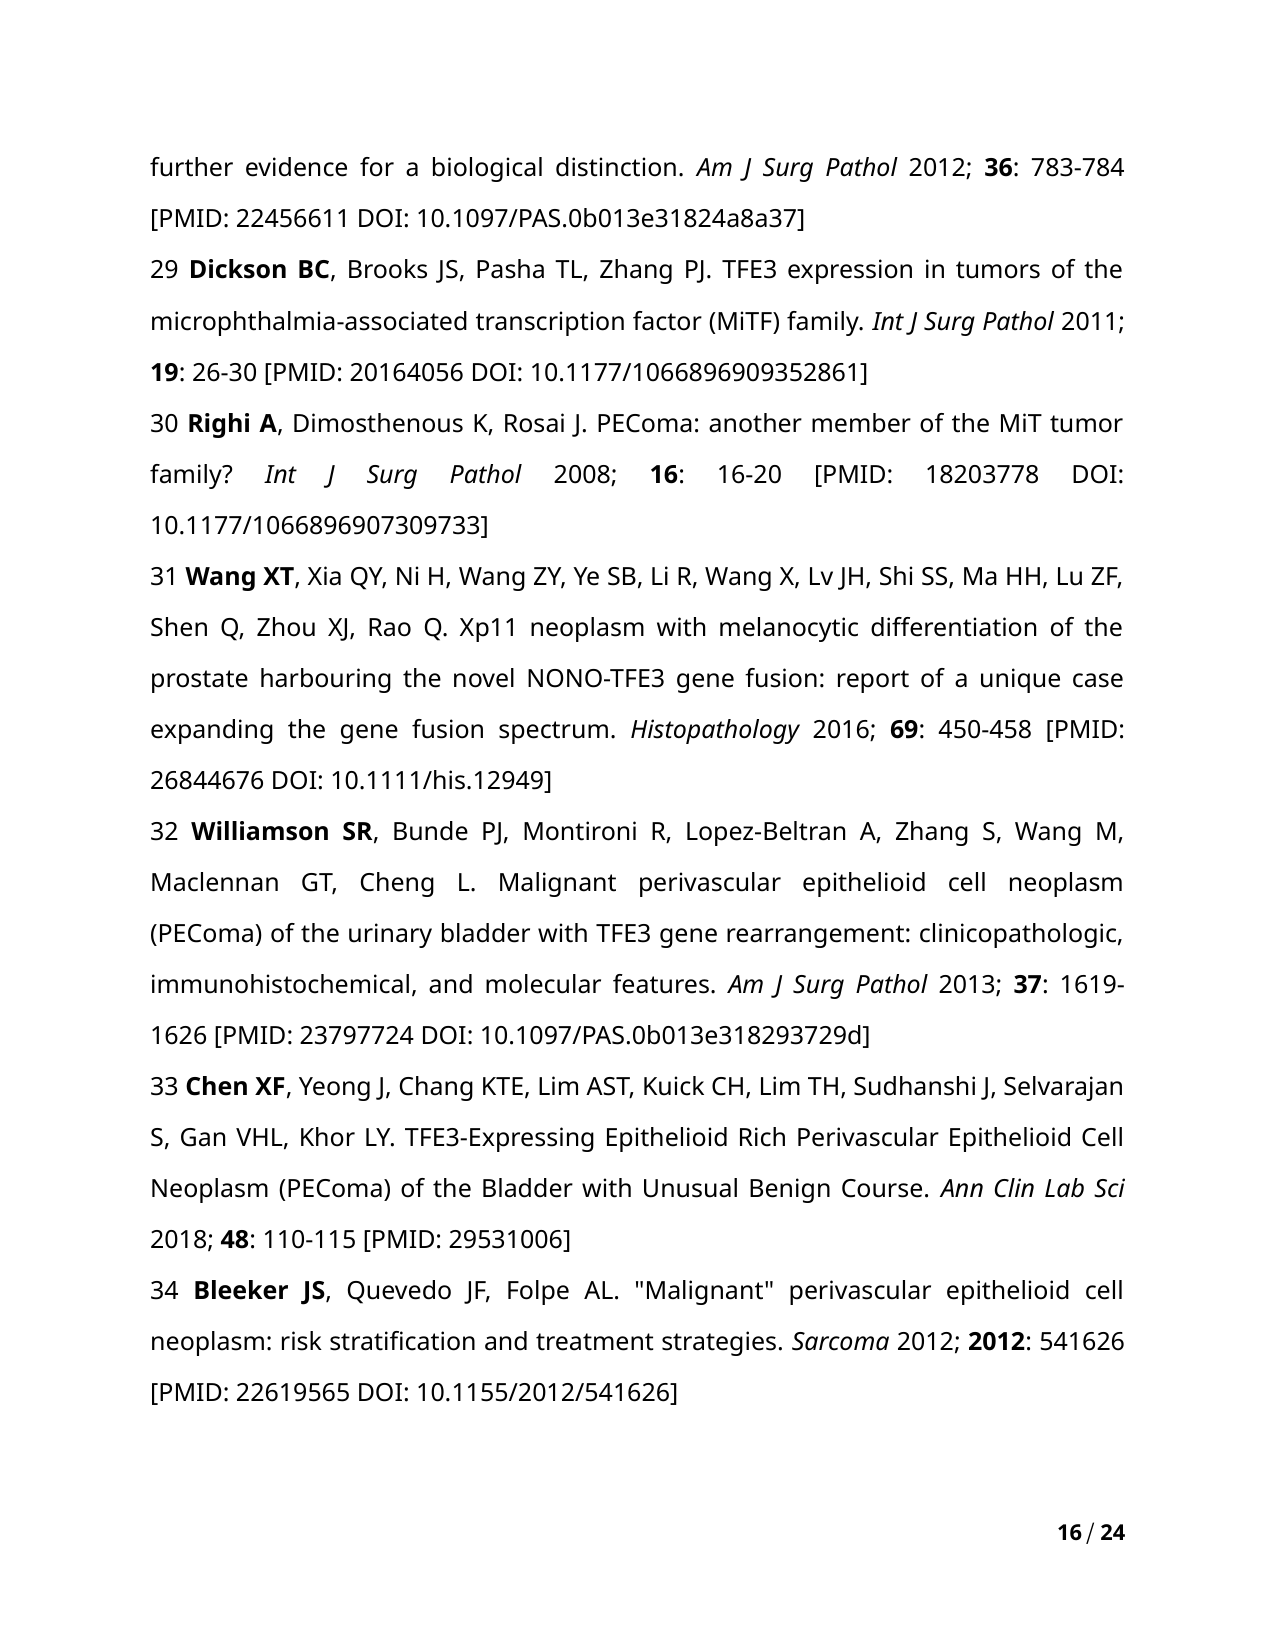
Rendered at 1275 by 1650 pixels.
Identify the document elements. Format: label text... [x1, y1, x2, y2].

text 32 Williamson SR, Bunde PJ, Montironi R, Lopez-Beltran A, Zhang S, Wang M, Maclennan GT, Cheng L. Malignant perivascular epithelioid cell neoplasm (PEComa) of the urinary bladder with TFE3 gene rearrangement: clinicopathologic, immunohistochemical, and molecular features. Am J Surg Pathol 2013; 37: 1619-1626 [PMID: 23797724 DOI: 10.1097/PAS.0b013e318293729d] [150, 813, 1125, 1052]
text 30 Righi A, Dimosthenous K, Rosai J. PEComa: another member of the MiT tumor family? Int J Surg Pathol 2008; 16: 16-20 [PMID: 18203778 DOI: 10.1177/1066896907309733] [150, 405, 1125, 541]
text 33 Chen XF, Yeong J, Chang KTE, Lim AST, Kuick CH, Lim TH, Sudhanshi J, Selvarajan S, Gan VHL, Khor LY. TFE3-Expressing Epithelioid Rich Perivascular Epithelioid Cell Neoplasm (PEComa) of the Bladder with Unusual Benign Course. Ann Clin Lab Sci 2018; 48: 110-115 [PMID: 29531006] [150, 1069, 1125, 1256]
text 34 Bleeker JS, Quevedo JF, Folpe AL. "Malignant" perivascular epithelioid cell neoplasm: risk stratification and treatment strategies. Sarcoma 2012; 2012: 541626 [PMID: 22619565 DOI: 10.1155/2012/541626] [150, 1273, 1125, 1409]
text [150, 150, 1125, 235]
text 29 Dickson BC, Brooks JS, Pasha TL, Zhang PJ. TFE3 expression in tumors of the microphthalmia-associated transcription factor (MiTF) family. Int J Surg Pathol 2011; 19: 26-30 [PMID: 20164056 DOI: 10.1177/1066896909352861] [150, 252, 1125, 388]
text 31 Wang XT, Xia QY, Ni H, Wang ZY, Ye SB, Li R, Wang X, Lv JH, Shi SS, Ma HH, Lu ZF, Shen Q, Zhou XJ, Rao Q. Xp11 neoplasm with melanocytic differentiation of the prostate harbouring the novel NONO-TFE3 gene fusion: report of a unique case expanding the gene fusion spectrum. Histopathology 2016; 69: 450-458 [PMID: 26844676 DOI: 10.1111/his.12949] [150, 558, 1125, 797]
